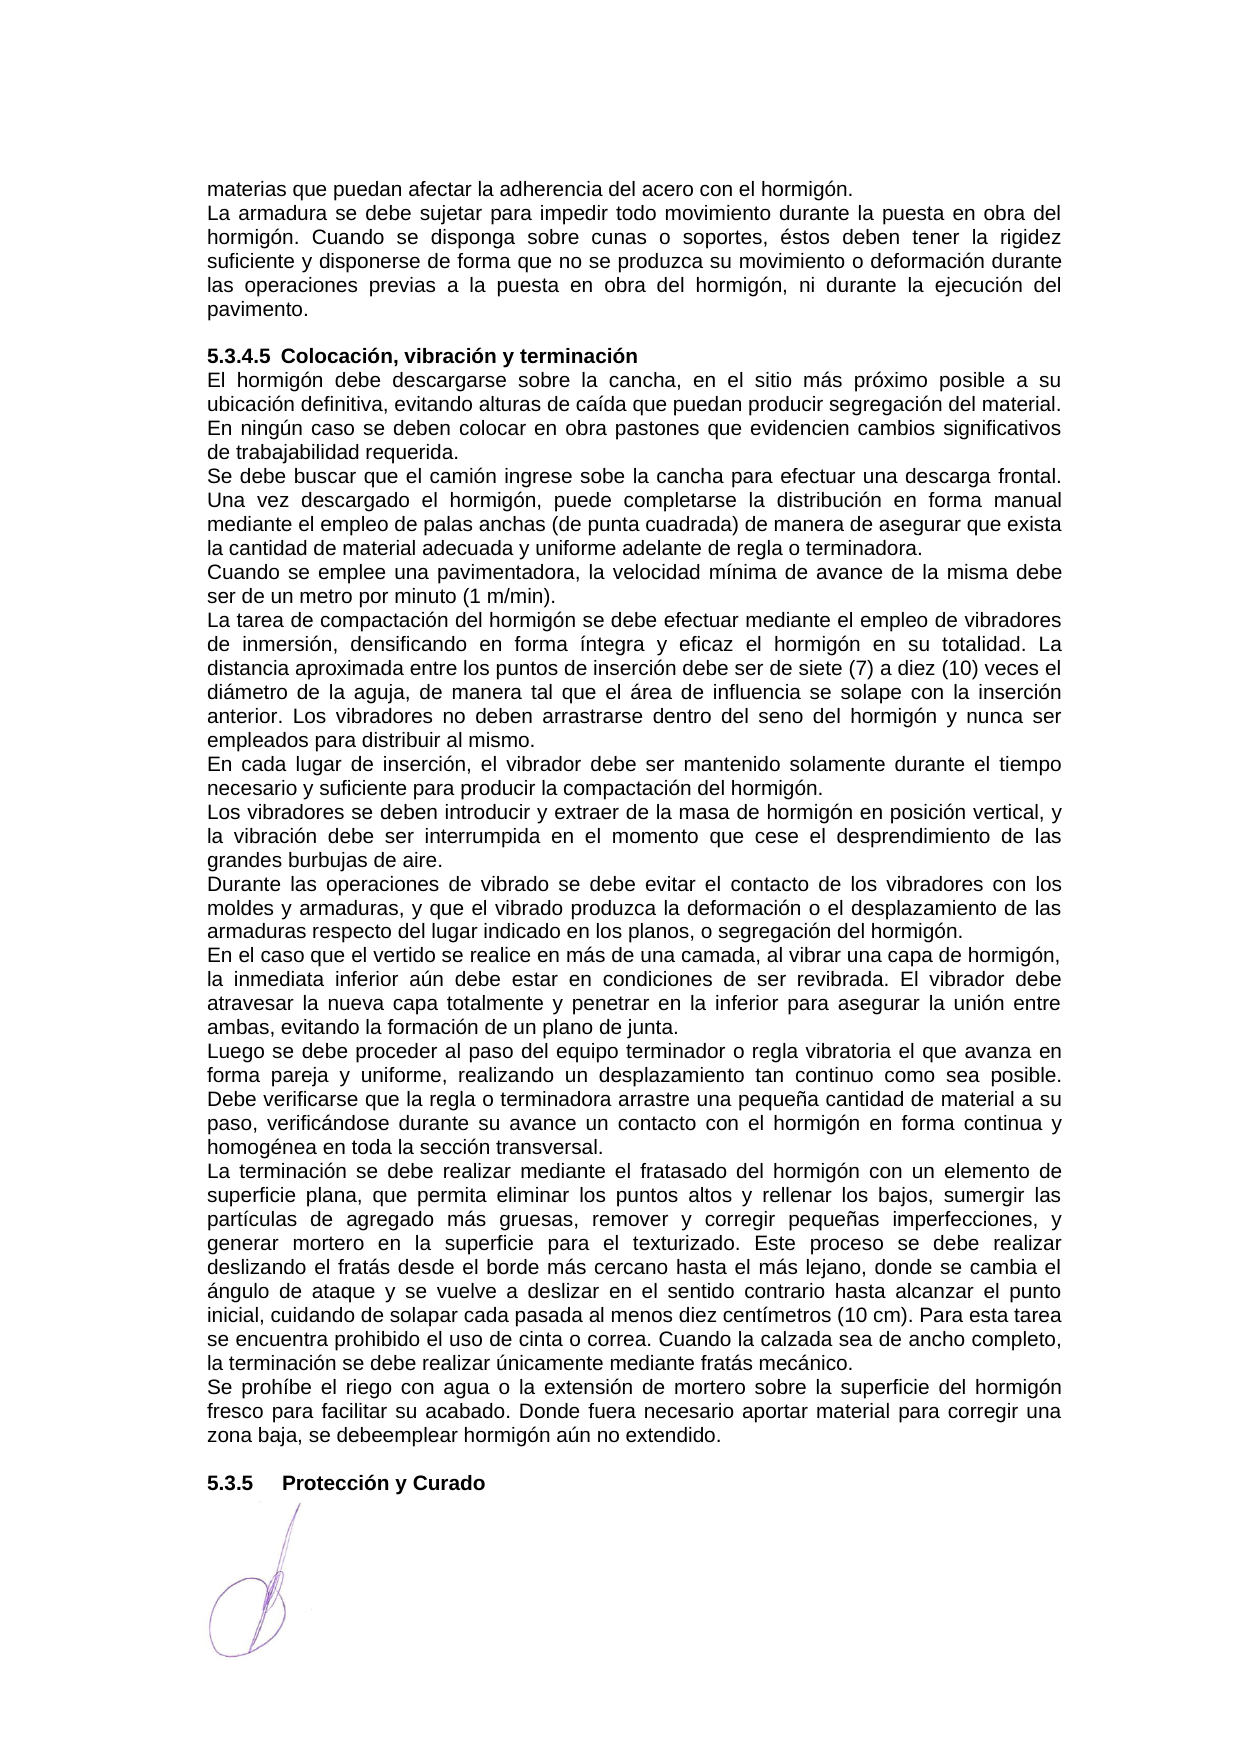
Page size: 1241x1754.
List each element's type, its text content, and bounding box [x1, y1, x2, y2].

text Luego se debe proceder al paso del equipo terminador o regla vibratoria el que avanza en forma pareja y uniforme, realizando un desplazamiento tan continuo como sea posible. Debe verificarse que la regla o terminadora arrastre una pequeña cantidad de material a su paso, verificándose durante su avance un contacto con el hormigón en forma continua y homogénea en toda la sección transversal. [207, 1039, 1063, 1159]
text Durante las operaciones de vibrado se debe evitar el contacto de los vibradores con los moldes y armaduras, y que el vibrado produzca la deformación o el desplazamiento de las armaduras respecto del lugar indicado en los planos, o segregación del hormigón. [207, 871, 1063, 943]
text El hormigón debe descargarse sobre la cancha, en el sitio más próximo posible a su ubicación definitiva, evitando alturas de caída que puedan producir segregación del material. En ningún caso se deben colocar en obra pastones que evidencien cambios significativos de trabajabilidad requerida. [207, 368, 1063, 464]
text La terminación se debe realizar mediante el fratasado del hormigón con un elemento de superficie plana, que permita eliminar los puntos altos y rellenar los bajos, sumergir las partículas de agregado más gruesas, remover y corregir pequeñas imperfecciones, y generar mortero en la superficie para el texturizado. Este proceso se debe realizar deslizando el fratás desde el borde más cercano hasta el más lejano, donde se cambia el ángulo de ataque y se vuelve a deslizar en el sentido contrario hasta alcanzar el punto inicial, cuidando de solapar cada pasada al menos diez centímetros (10 cm). Para esta tarea se encuentra prohibido el uso de cinta o correa. Cuando la calzada sea de ancho completo, la terminación se debe realizar únicamente mediante fratás mecánico. [207, 1159, 1063, 1374]
text En el caso que el vertido se realice en más de una camada, al vibrar una capa de hormigón, la inmediata inferior aún debe estar en condiciones de ser revibrada. El vibrador debe atravesar la nueva capa totalmente y penetrar en la inferior para asegurar la unión entre ambas, evitando la formación de un plano de junta. [207, 943, 1063, 1039]
list Protección y Curado [207, 1470, 1063, 1494]
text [207, 177, 1063, 201]
list Colocación, vibración y terminación [207, 344, 1063, 368]
text La armadura se debe sujetar para impedir todo movimiento durante la puesta en obra del hormigón. Cuando se disponga sobre cunas o soportes, éstos deben tener la rigidez suficiente y disponerse de forma que no se produzca su movimiento o deformación durante las operaciones previas a la puesta en obra del hormigón, ni durante la ejecución del pavimento. [207, 201, 1063, 320]
text En cada lugar de inserción, el vibrador debe ser mantenido solamente durante el tiempo necesario y suficiente para producir la compactación del hormigón. [207, 752, 1063, 799]
text Se debe buscar que el camión ingrese sobe la cancha para efectuar una descarga frontal. Una vez descargado el hormigón, puede completarse la distribución en forma manual mediante el empleo de palas anchas (de punta cuadrada) de manera de asegurar que exista la cantidad de material adecuada y uniforme adelante de regla o terminadora. [207, 464, 1063, 560]
text Los vibradores se deben introducir y extraer de la masa de hormigón en posición vertical, y la vibración debe ser interrumpida en el momento que cese el desprendimiento de las grandes burbujas de aire. [207, 799, 1063, 871]
text La tarea de compactación del hormigón se debe efectuar mediante el empleo de vibradores de inmersión, densificando en forma íntegra y eficaz el hormigón en su totalidad. La distancia aproximada entre los puntos de inserción debe ser de siete (7) a diez (10) veces el diámetro de la aguja, de manera tal que el área de influencia se solape con la inserción anterior. Los vibradores no deben arrastrarse dentro del seno del hormigón y nunca ser empleados para distribuir al mismo. [207, 608, 1063, 752]
text Cuando se emplee una pavimentadora, la velocidad mínima de avance de la misma debe ser de un metro por minuto (1 m/min). [207, 560, 1063, 608]
text Se prohíbe el riego con agua o la extensión de mortero sobre la superficie del hormigón fresco para facilitar su acabado. Donde fuera necesario aportar material para corregir una zona baja, se debeemplear hormigón aún no extendido. [207, 1374, 1063, 1446]
